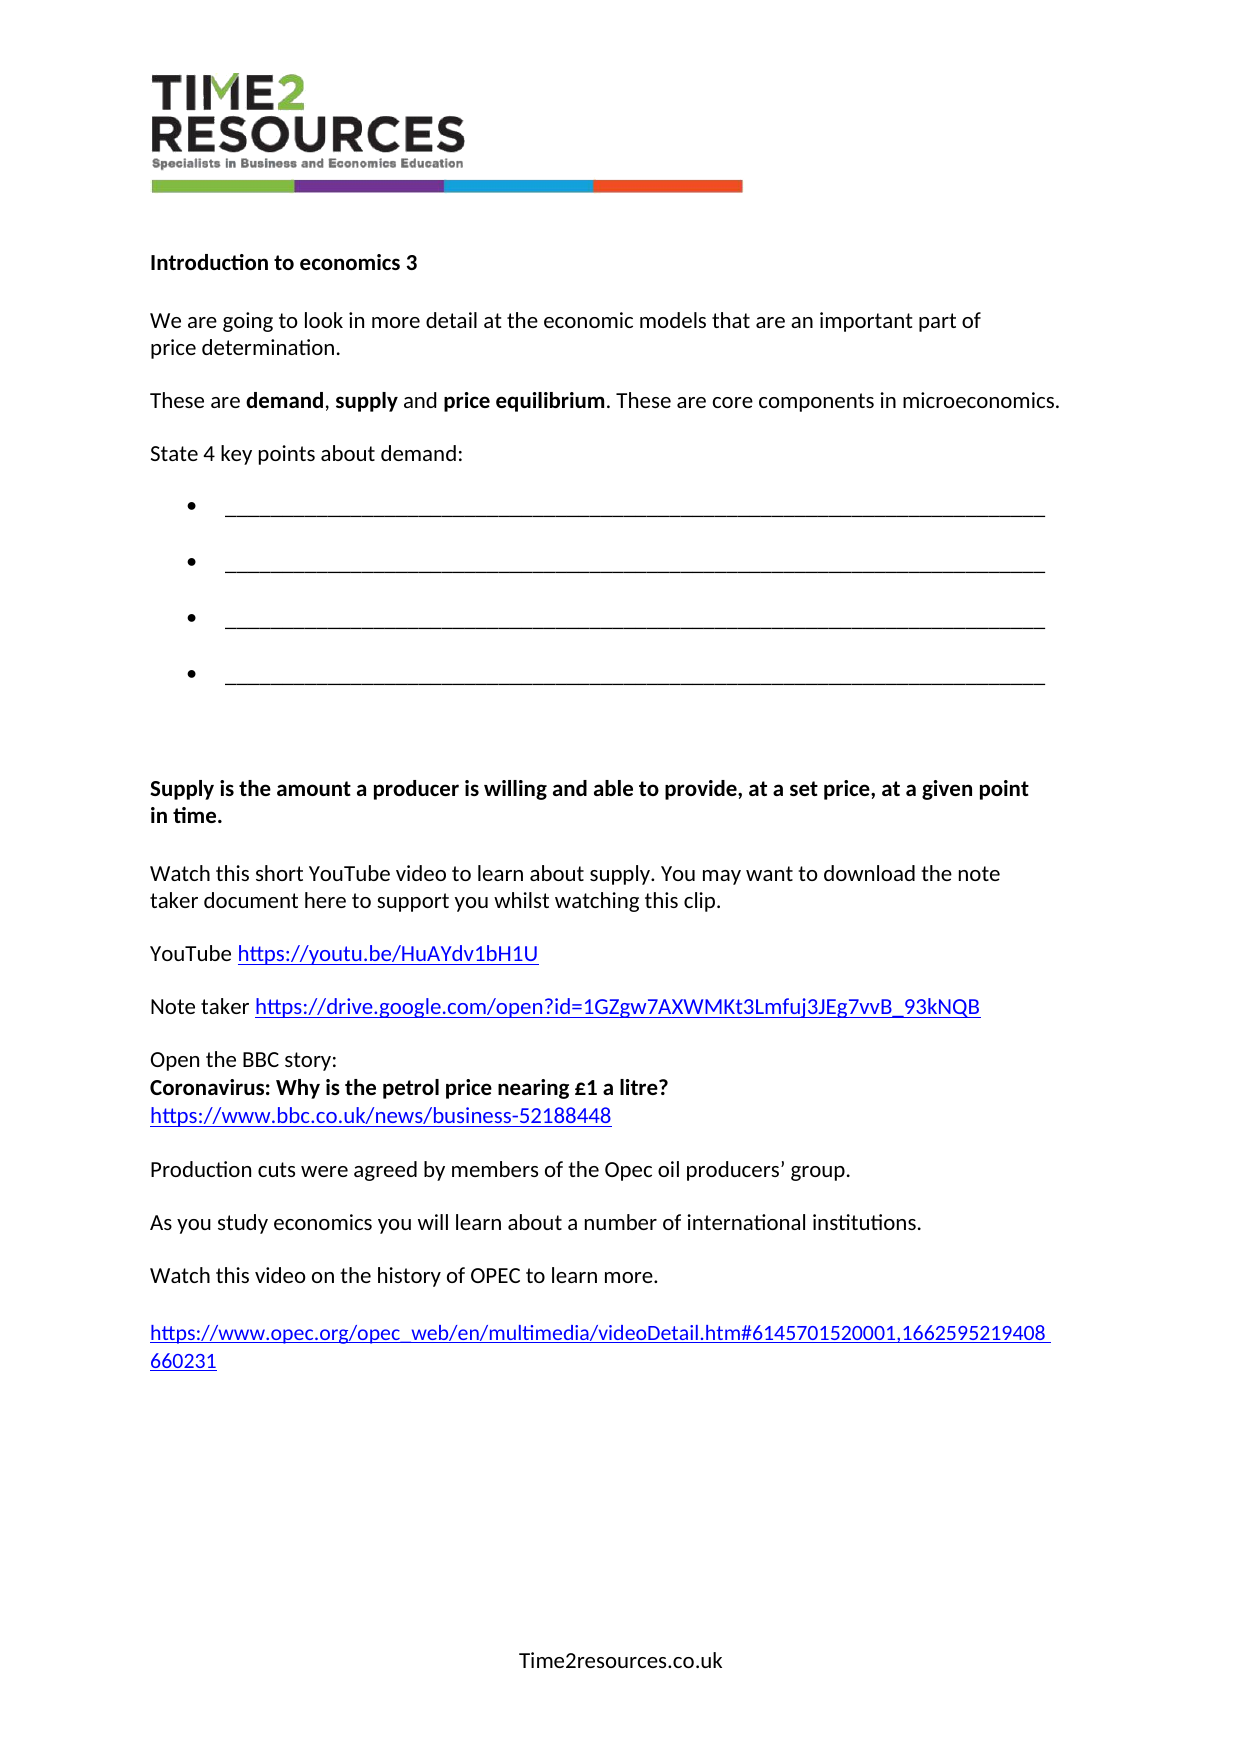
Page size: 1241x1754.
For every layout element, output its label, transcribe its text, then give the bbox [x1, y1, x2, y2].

list ________________________________________________________________________ [188, 604, 1090, 632]
text Watch this video on the history of OPEC to learn more. [150, 1261, 1090, 1289]
list ________________________________________________________________________ [188, 548, 1090, 576]
text As you study economics you will learn about a number of international institutions. [150, 1208, 1090, 1236]
text Supply is the amount a producer is willing and able to provide, at a set price, at a given point in time. [150, 774, 1052, 829]
text Open the BBC story: [150, 1045, 1090, 1073]
picture [150, 73, 744, 194]
text https://www.bbc.co.uk/news/business-52188448 [150, 1102, 1090, 1129]
text YouTube https://youtu.be/HuAYdv1bH1U [150, 939, 1090, 967]
text Watch this short YouTube video to learn about supply. You may want to download the note taker document here to support you whilst watching this clip. [150, 859, 1054, 914]
text Note taker https://drive.google.com/open?id=1GZgw7AXWMKt3Lmfuj3JEg7vvB_93kNQB [150, 992, 1090, 1021]
text Time2resources.co.uk [150, 1646, 1092, 1674]
text State 4 key points about demand: [150, 439, 1090, 467]
text We are going to look in more detail at the economic models that are an important part of price determination. [150, 306, 1033, 361]
text Production cuts were agreed by members of the Opec oil producers’ group. [150, 1155, 1090, 1183]
text Coronavirus: Why is the petrol price nearing £1 a litre? [150, 1073, 1090, 1101]
list ________________________________________________________________________ [188, 492, 1090, 520]
text https://www.opec.org/opec_web/en/multimedia/videoDetail.htm#6145701520001,1662595219408 660231 [150, 1319, 1090, 1373]
list ________________________________________________________________________ [188, 660, 1090, 688]
text These are demand, supply and price equilibrium. These are core components in microeconomics. [150, 386, 1090, 414]
text Introduction to economics 3 [150, 248, 1090, 276]
